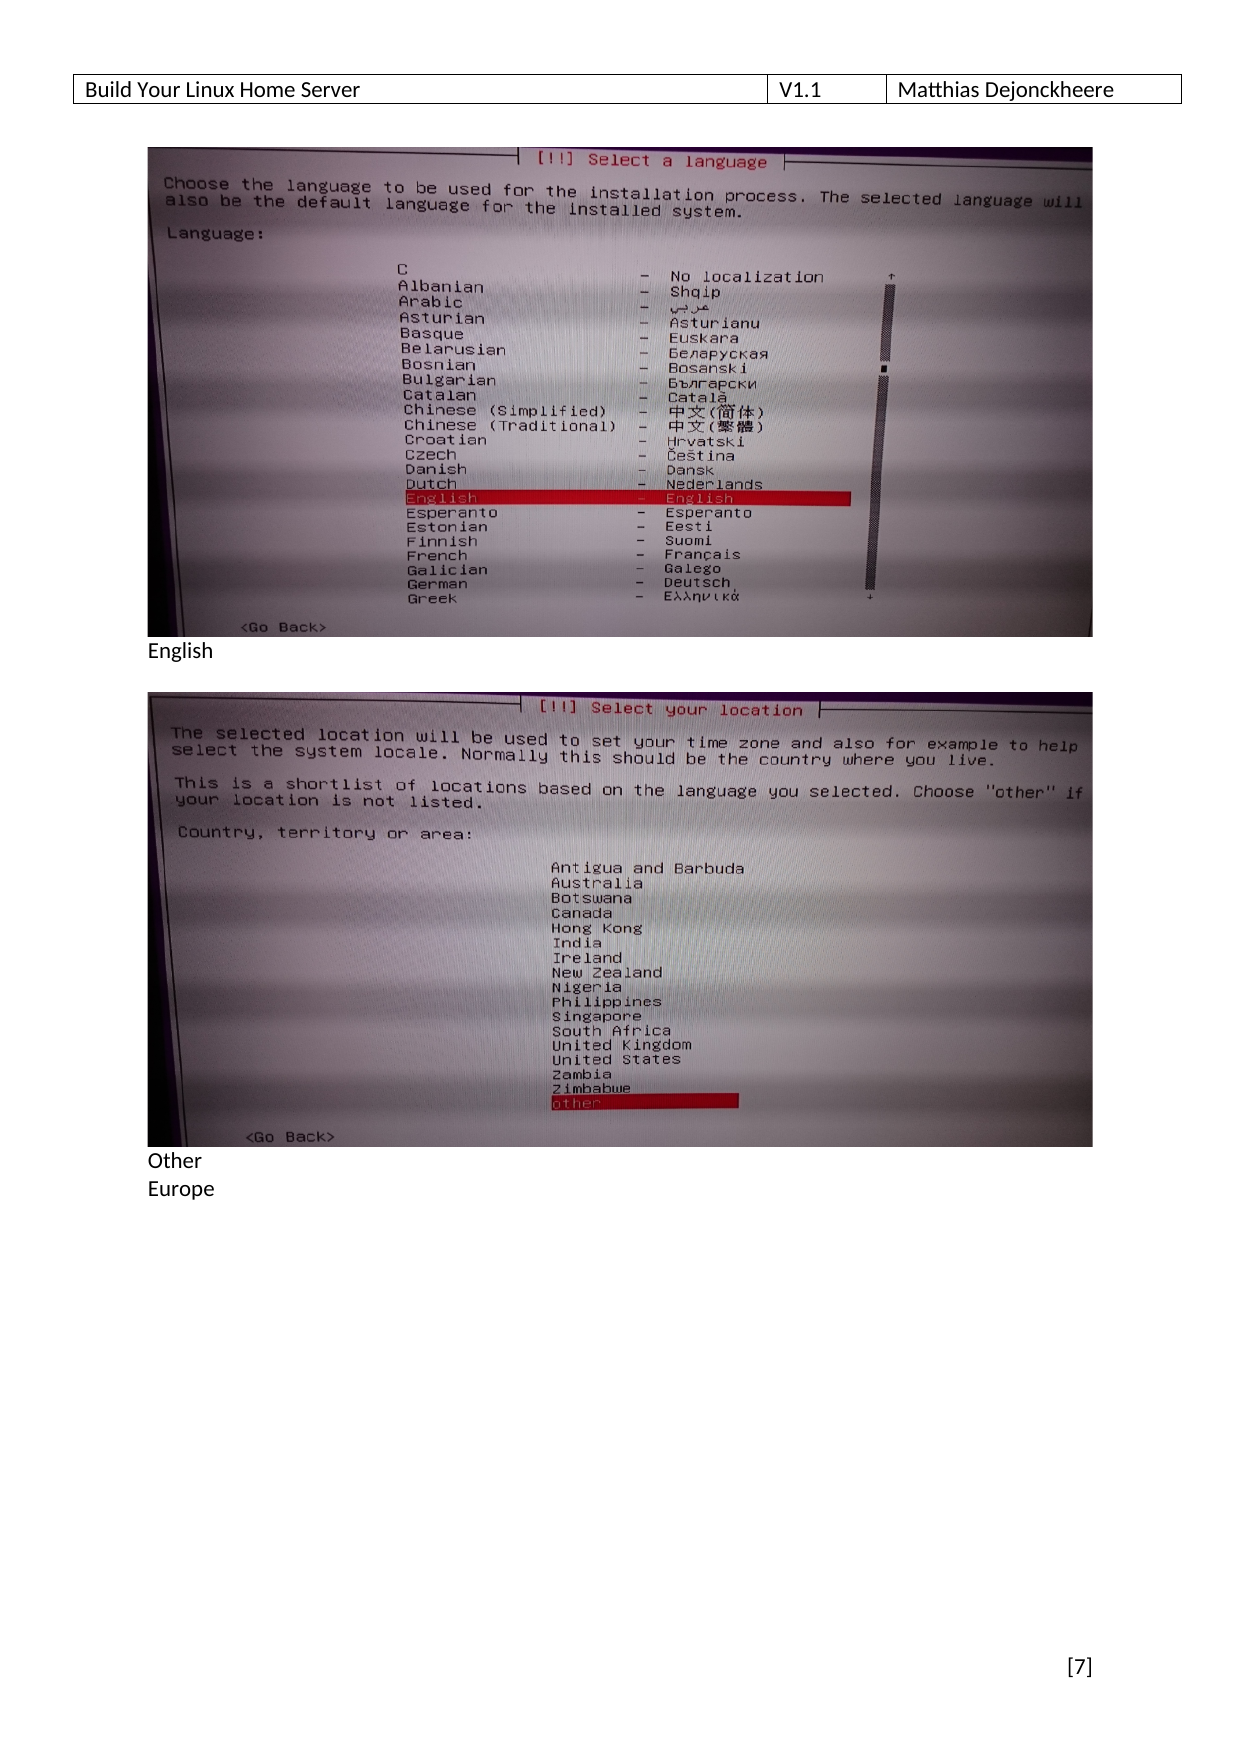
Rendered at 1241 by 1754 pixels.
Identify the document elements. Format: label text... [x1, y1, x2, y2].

text English [148, 637, 1093, 664]
text Europe [148, 1174, 1093, 1202]
picture [147, 692, 1093, 1147]
text Other [148, 1147, 1093, 1174]
picture [147, 147, 1093, 637]
